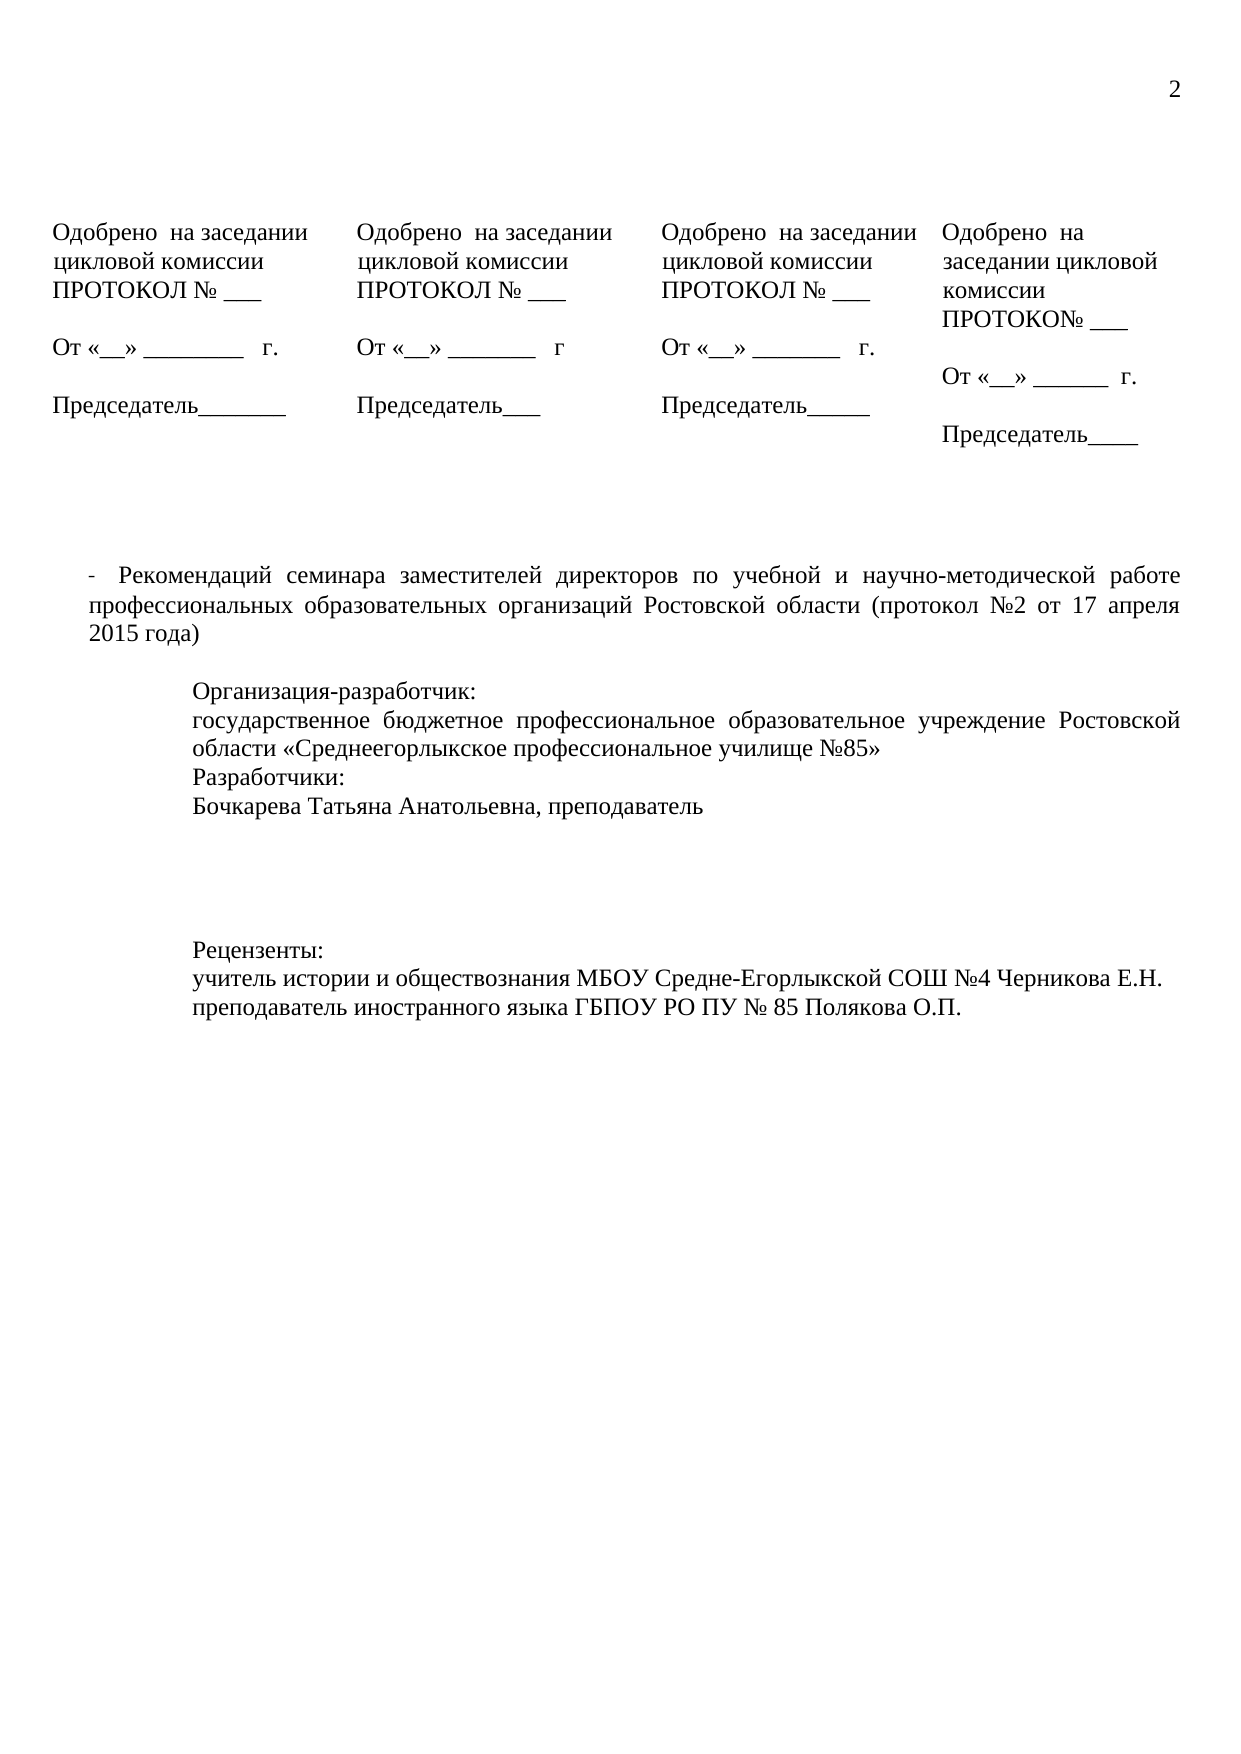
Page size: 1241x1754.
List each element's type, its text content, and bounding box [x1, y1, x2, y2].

text Бочкарева Татьяна Анатольевна, преподаватель [192, 791, 1181, 820]
text Разработчики: [192, 762, 1181, 791]
table_header Одобрено на заседании цикловой комиссии ПРОТОКОЛ № ___ От «__» ________ г. Председатель_______ [41, 218, 345, 474]
text Организация-разработчик: [118, 676, 1181, 705]
text преподаватель иностранного языка ГБПОУ РО ПУ № 85 Полякова О.П. [192, 992, 1181, 1021]
text Рецензенты: [192, 935, 1181, 963]
list Рекомендаций семинара заместителей директоров по учебной и научно-методической работе профессиональных образовательных организаций Ростовской области (протокол №2 от 17 апреля 2015 года) [87, 560, 1181, 647]
table_header Одобрено на заседании цикловой комиссии ПРОТОКОЛ № ___ От «__» _______ г. Председатель_____ [650, 218, 930, 474]
text учитель истории и обществознания МБОУ Средне-Егорлыкской СОШ №4 Черникова Е.Н. [192, 963, 1181, 992]
table_header Одобрено на заседании цикловой комиссии ПРОТОКО№ ___ От «__» ______ г. Председатель____ [930, 218, 1196, 474]
text государственное бюджетное профессиональное образовательное учреждение Ростовской области «Среднеегорлыкское профессиональное училище №85» [192, 705, 1181, 762]
table_header Одобрено на заседании цикловой комиссии ПРОТОКОЛ № ___ От «__» _______ г Председатель___ [345, 218, 650, 474]
